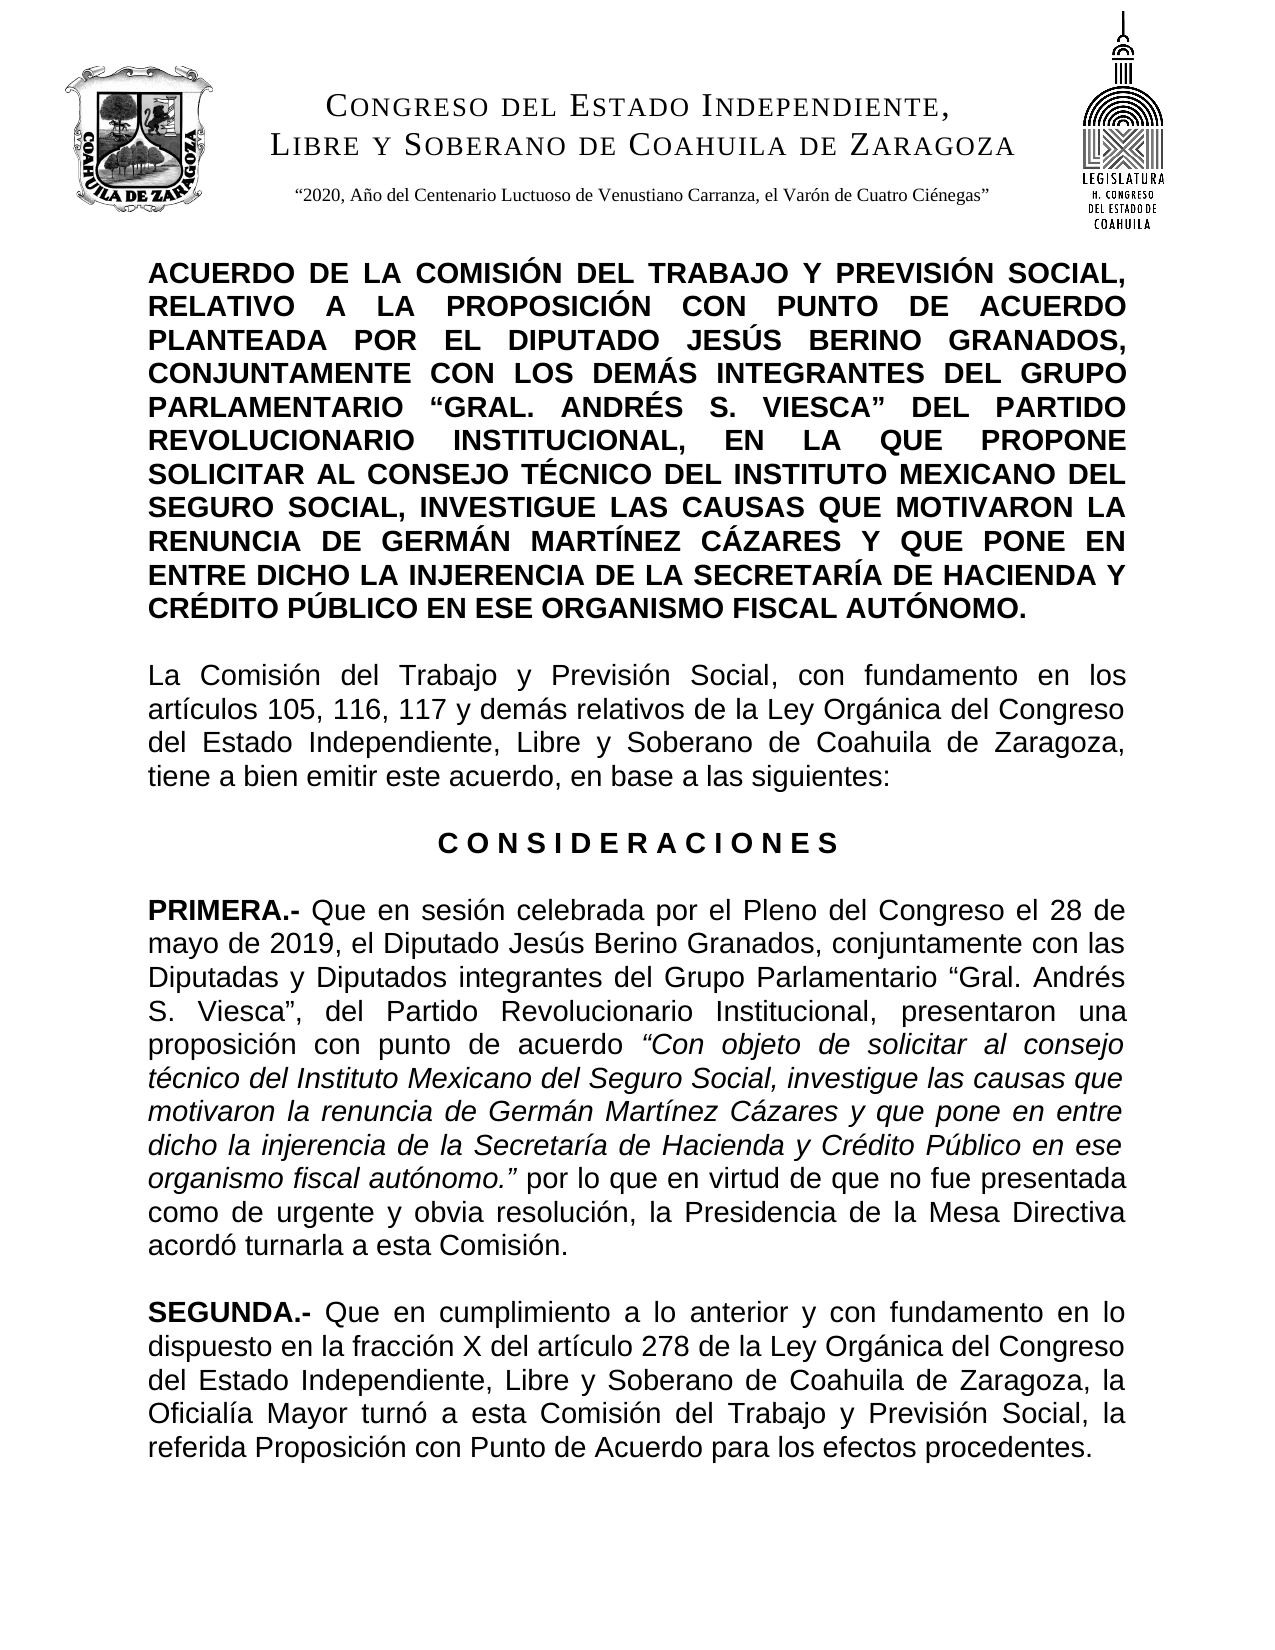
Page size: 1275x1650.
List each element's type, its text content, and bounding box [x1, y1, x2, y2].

text La Comisión del Trabajo y Previsión Social, con fundamento en los artículos 105, 116, 117 y demás relativos de la Ley Orgánica del Congreso del Estado Independiente, Libre y Soberano de Coahuila de Zaragoza, tiene a bien emitir este acuerdo, en base a las siguientes: [148, 658, 1127, 792]
text ACUERDO DE LA COMISIÓN DEL TRABAJO Y PREVISIÓN SOCIAL, RELATIVO A LA PROPOSICIÓN CON PUNTO DE ACUERDO PLANTEADA POR EL DIPUTADO JESÚS BERINO GRANADOS, CONJUNTAMENTE CON LOS DEMÁS INTEGRANTES DEL GRUPO PARLAMENTARIO “GRAL. ANDRÉS S. VIESCA” DEL PARTIDO REVOLUCIONARIO INSTITUCIONAL, EN LA QUE PROPONE SOLICITAR AL CONSEJO TÉCNICO DEL INSTITUTO MEXICANO DEL SEGURO SOCIAL, INVESTIGUE LAS CAUSAS QUE MOTIVARON LA RENUNCIA DE GERMÁN MARTÍNEZ CÁZARES Y QUE PONE EN ENTRE DICHO LA INJERENCIA DE LA SECRETARÍA DE HACIENDA Y CRÉDITO PÚBLICO EN ESE ORGANISMO FISCAL AUTÓNOMO. [148, 256, 1127, 624]
text SEGUNDA.- Que en cumplimiento a lo anterior y con fundamento en lo dispuesto en la fracción X del artículo 278 de la Ley Orgánica del Congreso del Estado Independiente, Libre y Soberano de Coahuila de Zaragoza, la Oficialía Mayor turnó a esta Comisión del Trabajo y Previsión Social, la referida Proposición con Punto de Acuerdo para los efectos procedentes. [148, 1295, 1127, 1463]
text PRIMERA.- Que en sesión celebrada por el Pleno del Congreso el 28 de mayo de 2019, el Diputado Jesús Berino Granados, conjuntamente con las Diputadas y Diputados integrantes del Grupo Parlamentario “Gral. Andrés S. Viesca”, del Partido Revolucionario Institucional, presentaron una proposición con punto de acuerdo “Con objeto de solicitar al consejo técnico del Instituto Mexicano del Seguro Social, investigue las causas que motivaron la renuncia de Germán Martínez Cázares y que pone en entre dicho la injerencia de la Secretaría de Hacienda y Crédito Público en ese organismo fiscal autónomo.” por lo que en virtud de que no fue presentada como de urgente y obvia resolución, la Presidencia de la Mesa Directiva acordó turnarla a esta Comisión. [148, 893, 1127, 1262]
text C O N S I D E R A C I O N E S [148, 826, 1127, 859]
picture [1083, 11, 1164, 229]
picture [64, 66, 213, 212]
